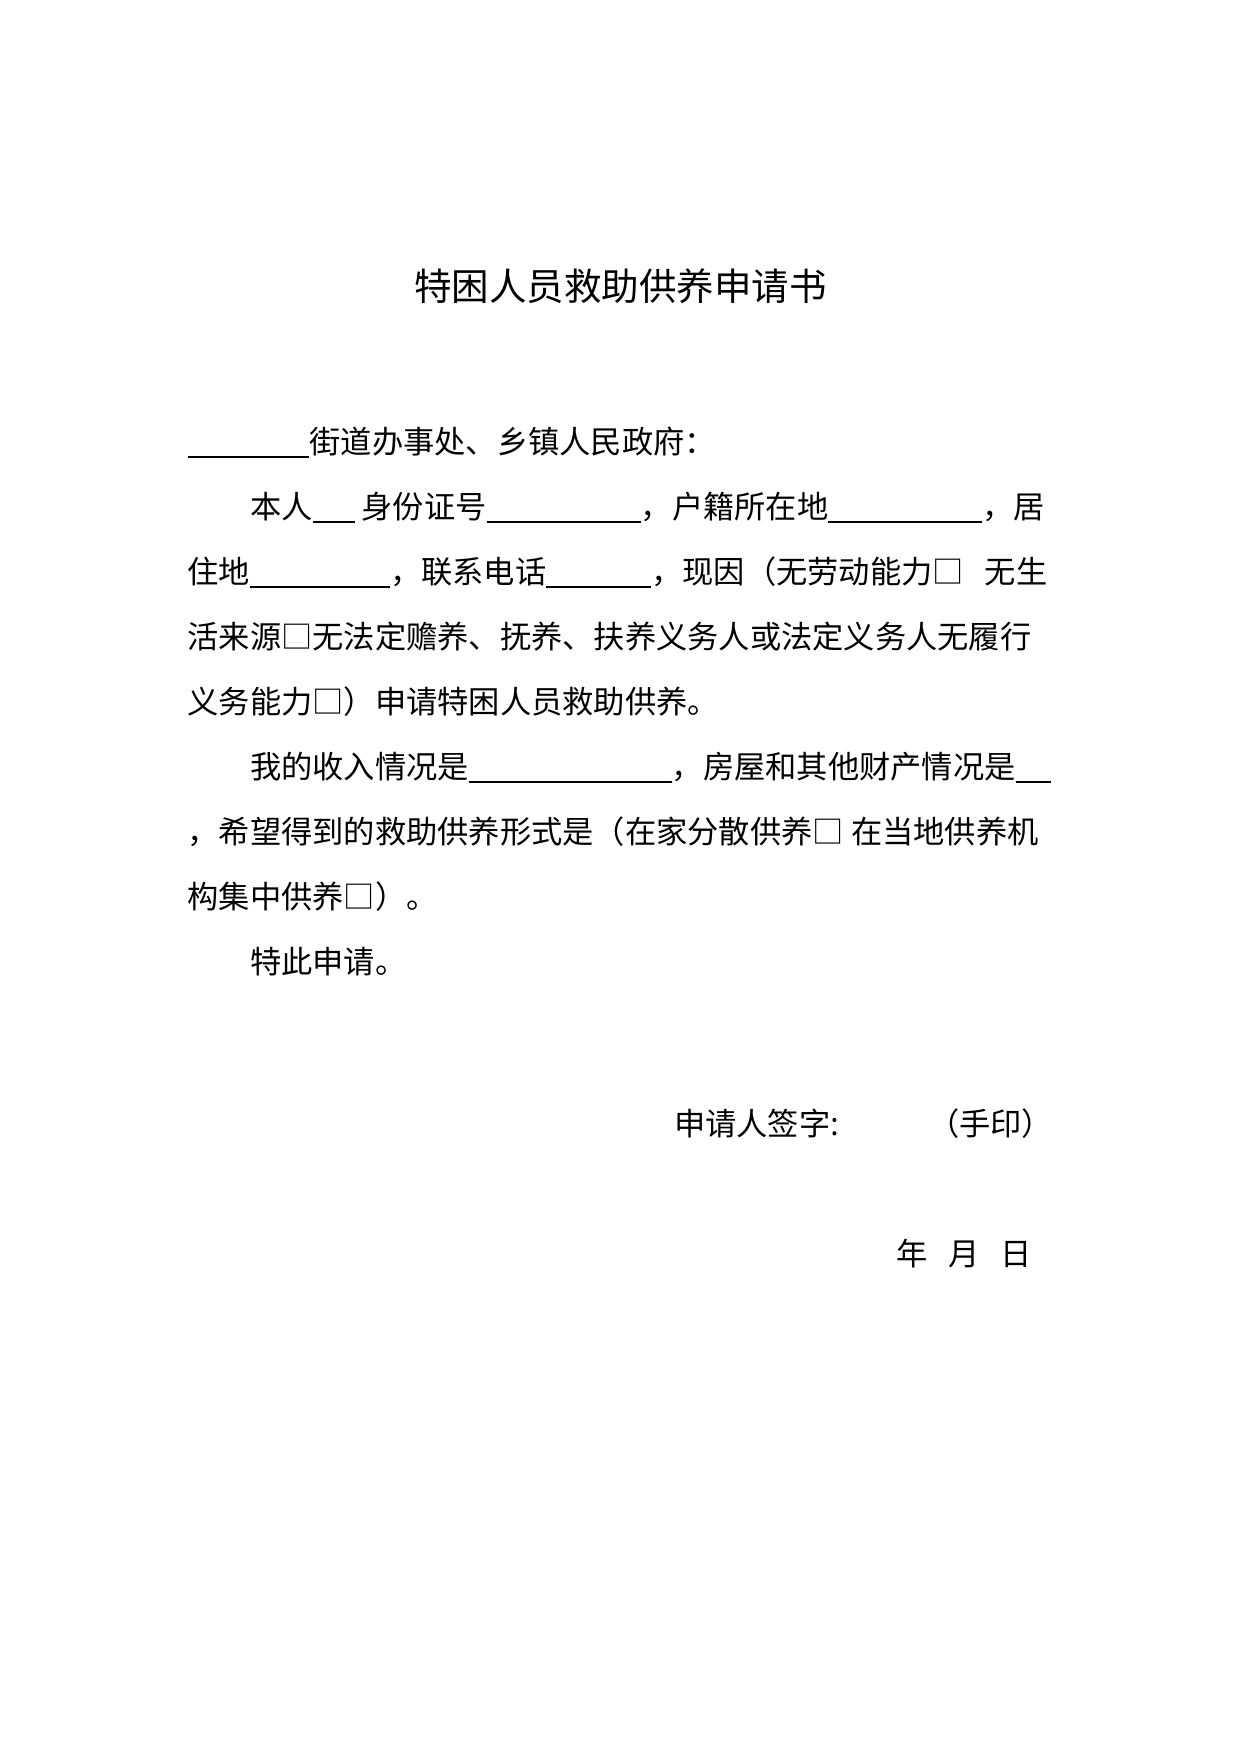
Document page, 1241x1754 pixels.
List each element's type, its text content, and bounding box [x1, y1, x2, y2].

text 申请人签字: （手印） [187, 1089, 1053, 1154]
text 特此申请。 [187, 927, 1053, 992]
text 特困人员救助供养申请书 [187, 252, 1053, 317]
text 街道办事处、乡镇人民政府： [187, 407, 1053, 472]
text 本人 身份证号 ，户籍所在地 ，居住地 ，联系电话 ，现因（无劳动能力□ 无生活来源□无法定赡养、抚养、扶养义务人或法定义务人无履行义务能力□）申请特困人员救助供养。 [187, 472, 1053, 732]
text 我的收入情况是 ，房屋和其他财产情况是 ，希望得到的救助供养形式是（在家分散供养□ 在当地供养机构集中供养□）。 [187, 732, 1053, 927]
text 年 月 日 [187, 1219, 1032, 1284]
